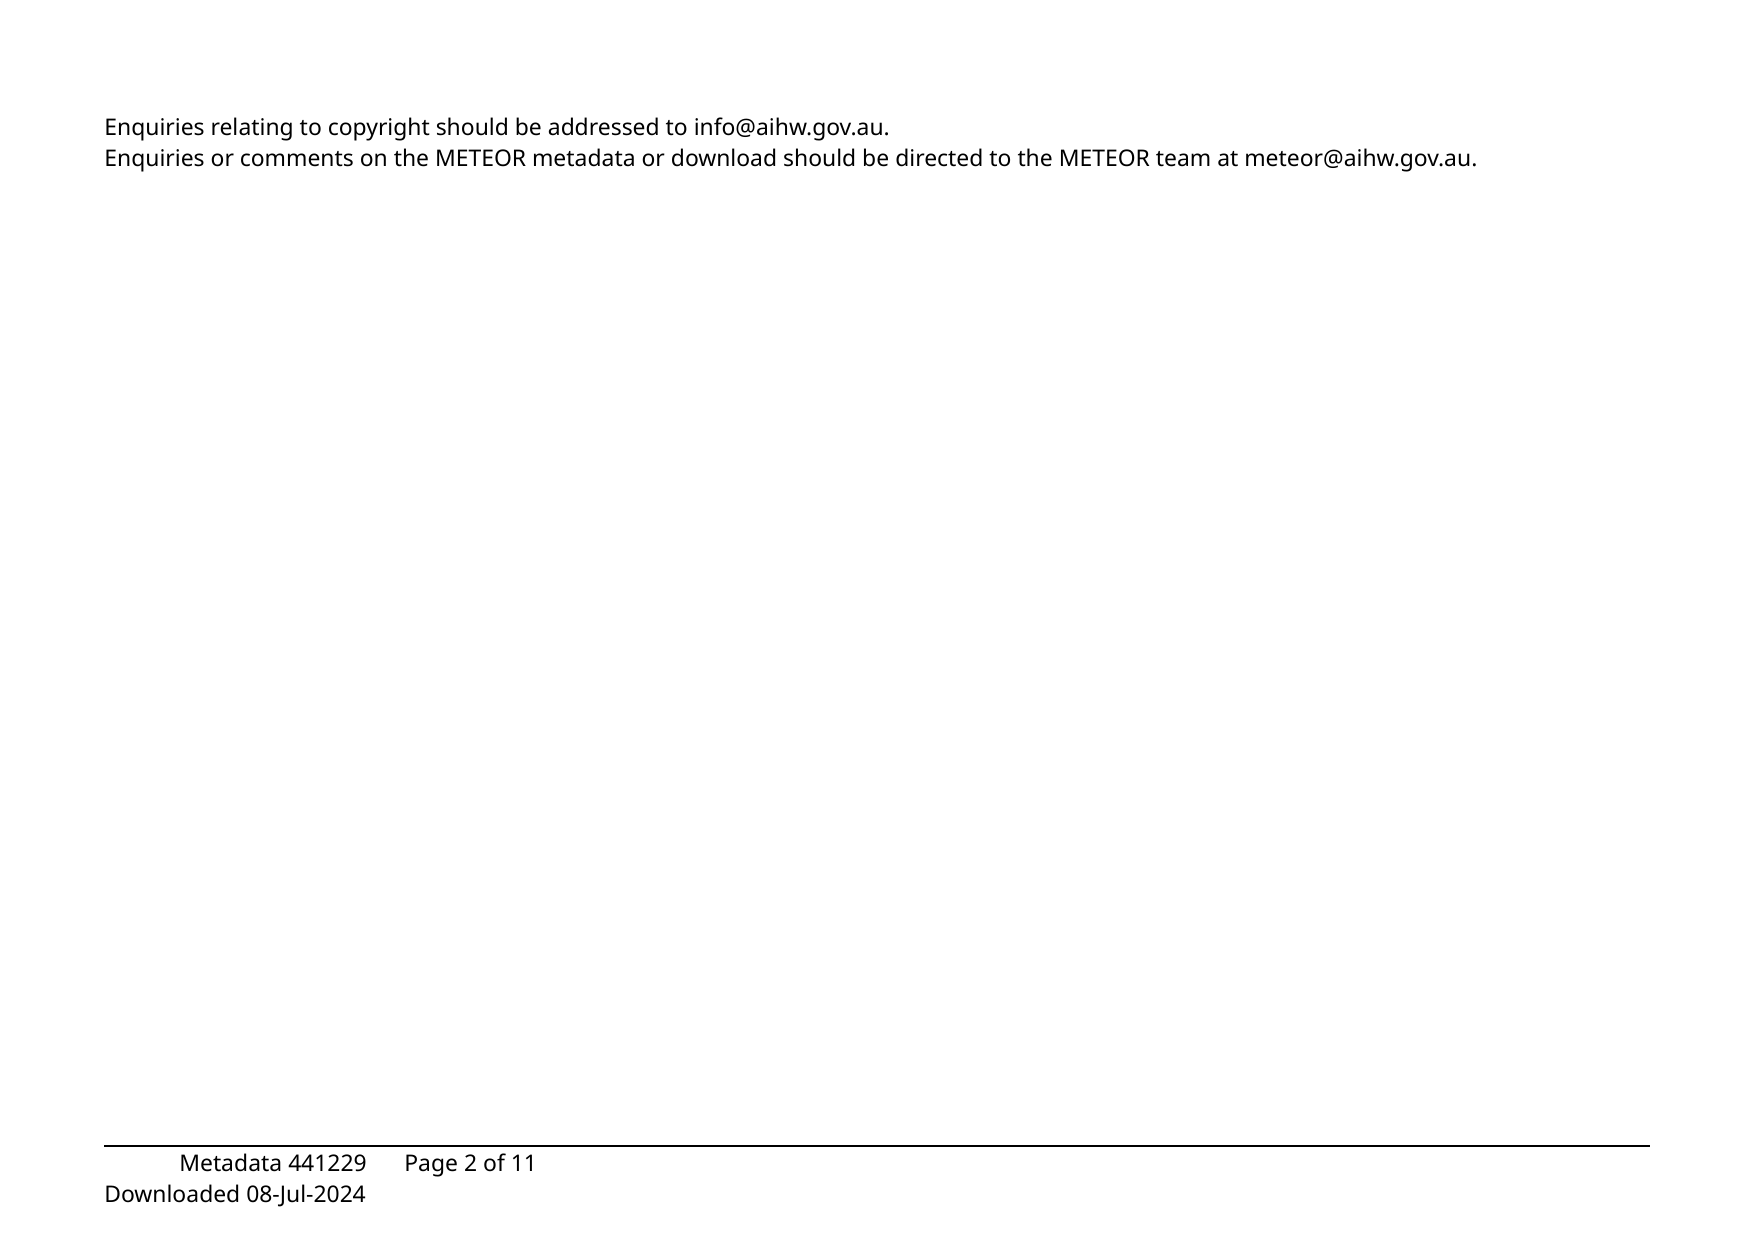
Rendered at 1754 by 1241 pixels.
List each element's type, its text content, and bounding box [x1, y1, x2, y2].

text Enquiries or comments on the METEOR metadata or download should be directed to the METEOR team at meteor@aihw.gov.au. [104, 142, 1650, 173]
text Enquiries relating to copyright should be addressed to info@aihw.gov.au. [104, 110, 1650, 142]
